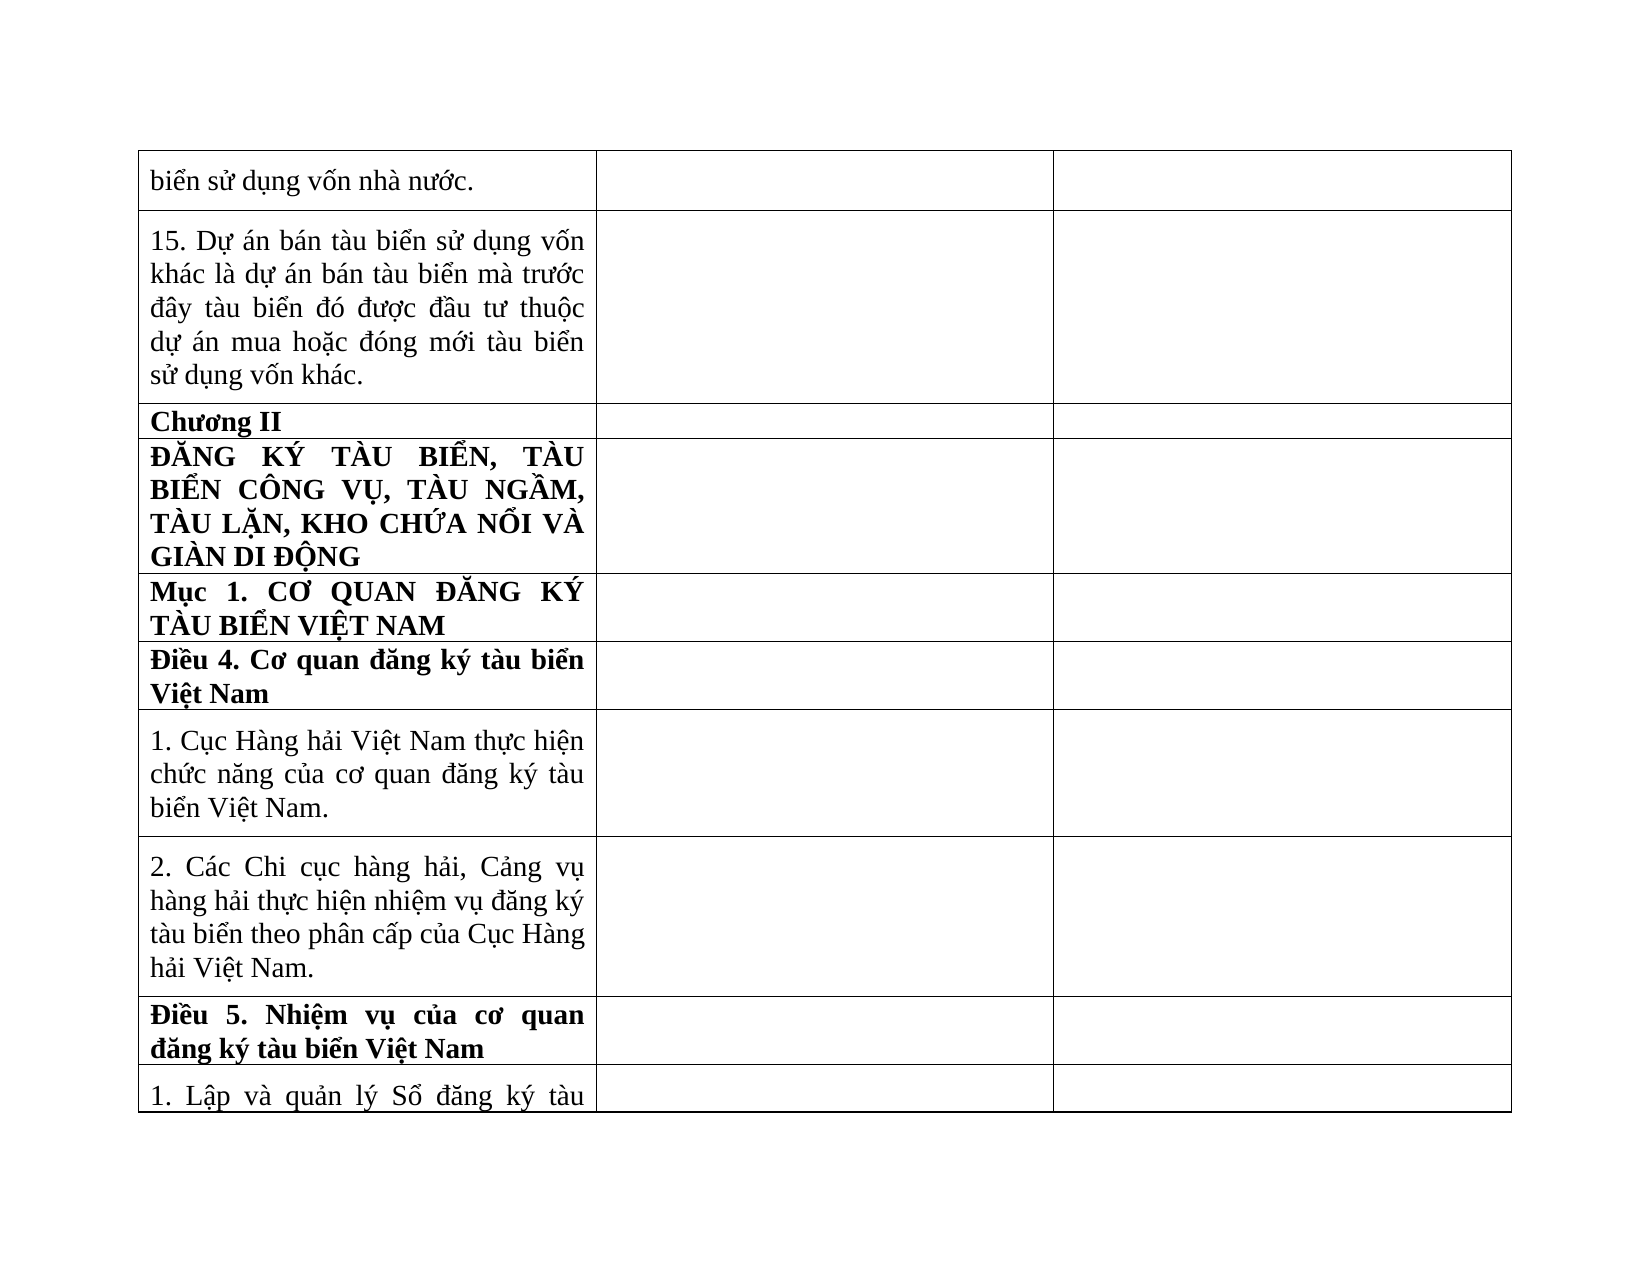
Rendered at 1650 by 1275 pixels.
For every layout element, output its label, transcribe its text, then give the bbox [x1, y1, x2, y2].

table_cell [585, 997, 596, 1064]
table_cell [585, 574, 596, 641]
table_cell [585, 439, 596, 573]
table_cell [597, 211, 1053, 403]
table_cell [597, 997, 1053, 1064]
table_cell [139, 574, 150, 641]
table_cell 1. Cục Hàng hải Việt Nam thực hiện chức năng của cơ quan đăng ký tàu biển Việt Nam. [139, 710, 596, 836]
table_cell [597, 710, 1053, 836]
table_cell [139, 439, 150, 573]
table_cell [597, 439, 1053, 573]
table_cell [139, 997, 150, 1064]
table_cell [1054, 439, 1511, 573]
table_cell [1054, 710, 1511, 836]
table_cell [1054, 1065, 1511, 1111]
table_cell [1054, 837, 1511, 996]
table_cell [597, 837, 1053, 996]
table_cell [597, 642, 1053, 709]
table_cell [139, 1065, 596, 1111]
table_cell [597, 574, 1053, 641]
table_cell 2. Các Chi cục hàng hải, Cảng vụ hàng hải thực hiện nhiệm vụ đăng ký tàu biển theo phân cấp của Cục Hàng hải Việt Nam. [139, 837, 596, 996]
table_cell [1054, 211, 1511, 403]
table_cell 15. Dự án bán tàu biển sử dụng vốn khác là dự án bán tàu biển mà trước đây tàu biển đó được đầu tư thuộc dự án mua hoặc đóng mới tàu biển sử dụng vốn khác. [139, 211, 596, 403]
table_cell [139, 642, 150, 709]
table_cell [139, 151, 596, 209]
table_cell [597, 151, 1053, 209]
table_cell [1054, 642, 1511, 709]
table_cell [597, 1065, 1053, 1111]
table_cell [1054, 404, 1511, 438]
table_cell [1054, 151, 1511, 209]
table_cell [597, 404, 1053, 438]
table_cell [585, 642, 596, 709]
table_cell [1054, 574, 1511, 641]
table_cell [1054, 997, 1511, 1064]
